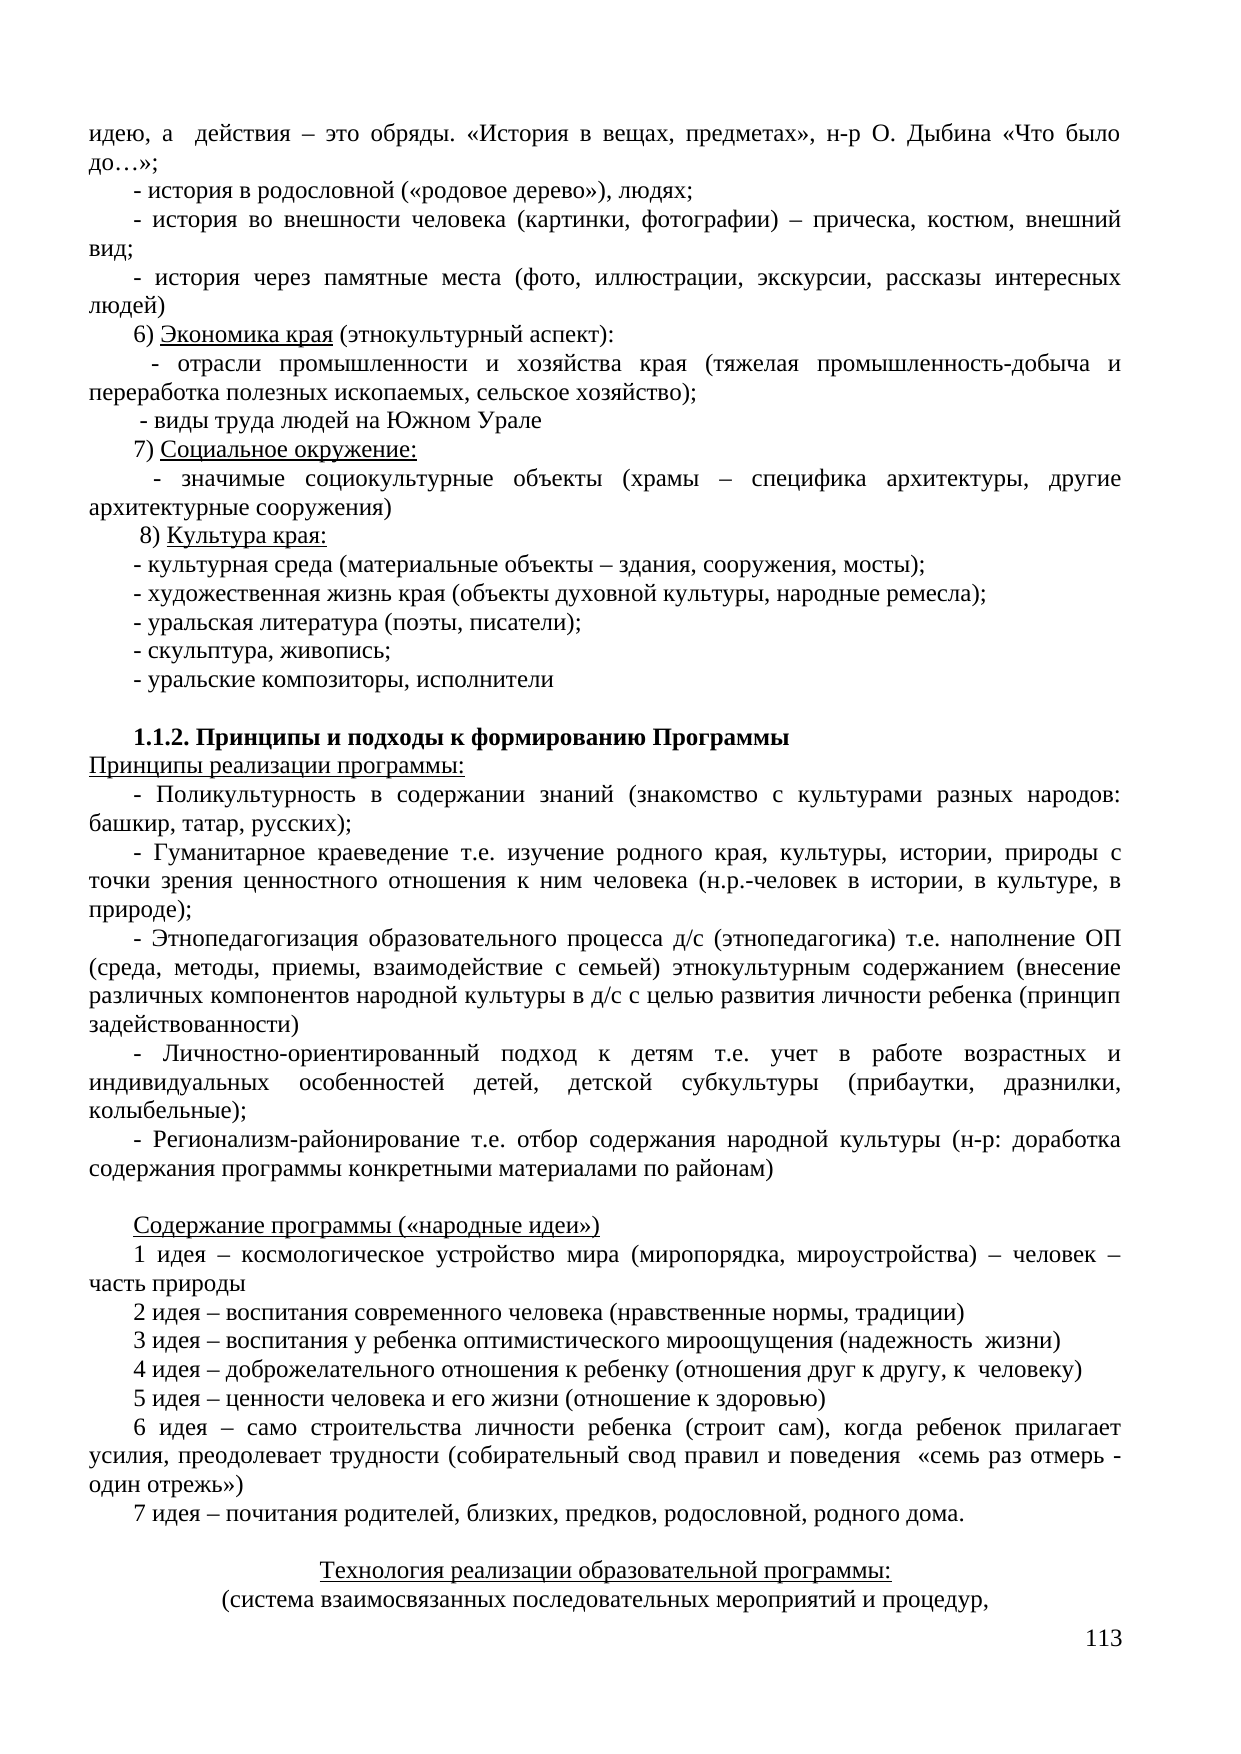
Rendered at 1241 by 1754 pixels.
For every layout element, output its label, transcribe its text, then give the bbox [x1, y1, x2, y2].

text Содержание программы («народные идеи») [89, 1211, 1122, 1239]
text 1 идея – космологическое устройство мира (миропорядка, мироустройства) – человек – часть природы [89, 1239, 1122, 1297]
text 8) Культура края: [89, 521, 1122, 549]
text - значимые социокультурные объекты (храмы – специфика архитектуры, другие архитектурные сооружения) [89, 463, 1122, 521]
text 6 идея – само строительства личности ребенка (строит сам), когда ребенок прилагает усилия, преодолевает трудности (собирательный свод правил и поведения «семь раз отмерь - один отрежь») [89, 1412, 1122, 1498]
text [89, 118, 1122, 176]
text (система взаимосвязанных последовательных мероприятий и процедур, [89, 1584, 1122, 1613]
text 7) Социальное окружение: [89, 434, 1122, 463]
text 1.1.2. Принципы и подходы к формированию Программы [89, 722, 1122, 751]
text - история через памятные места (фото, иллюстрации, экскурсии, рассказы интересных людей) [89, 262, 1122, 319]
text - отрасли промышленности и хозяйства края (тяжелая промышленность-добыча и переработка полезных ископаемых, сельское хозяйство); [89, 348, 1122, 406]
text - история во внешности человека (картинки, фотографии) – прическа, костюм, внешний вид; [89, 204, 1122, 262]
text Технология реализации образовательной программы: [89, 1556, 1122, 1584]
text Принципы реализации программы: [89, 751, 1122, 779]
text - художественная жизнь края (объекты духовной культуры, народные ремесла); [89, 578, 1122, 607]
text - Этнопедагогизация образовательного процесса д/с (этнопедагогика) т.е. наполнение ОП (среда, методы, приемы, взаимодействие с семьей) этнокультурным содержанием (внесение различных компонентов народной культуры в д/с с целью развития личности ребенка (принцип задействованности) [89, 923, 1122, 1038]
text 3 идея – воспитания у ребенка оптимистического мироощущения (надежность жизни) [89, 1326, 1122, 1354]
text - скульптура, живопись; [89, 636, 1122, 664]
text 4 идея – доброжелательного отношения к ребенку (отношения друг к другу, к человеку) [89, 1354, 1122, 1383]
text - Личностно-ориентированный подход к детям т.е. учет в работе возрастных и индивидуальных особенностей детей, детской субкультуры (прибаутки, дразнилки, колыбельные); [89, 1038, 1122, 1124]
text 7 идея – почитания родителей, близких, предков, родословной, родного дома. [89, 1498, 1122, 1527]
text - виды труда людей на Южном Урале [89, 406, 1122, 434]
text - уральские композиторы, исполнители [89, 664, 1122, 693]
text - Гуманитарное краеведение т.е. изучение родного края, культуры, истории, природы с точки зрения ценностного отношения к ним человека (н.р.-человек в истории, в культуре, в природе); [89, 837, 1122, 923]
text 5 идея – ценности человека и его жизни (отношение к здоровью) [89, 1383, 1122, 1412]
text - история в родословной («родовое дерево»), людях; [89, 176, 1122, 204]
text 6) Экономика края (этнокультурный аспект): [89, 319, 1122, 348]
text - Поликультурность в содержании знаний (знакомство с культурами разных народов: башкир, татар, русских); [89, 779, 1122, 837]
text 2 идея – воспитания современного человека (нравственные нормы, традиции) [89, 1297, 1122, 1326]
text - уральская литература (поэты, писатели); [89, 607, 1122, 636]
text - культурная среда (материальные объекты – здания, сооружения, мосты); [89, 549, 1122, 578]
text - Регионализм-районирование т.е. отбор содержания народной культуры (н-р: доработка содержания программы конкретными материалами по районам) [89, 1124, 1122, 1182]
